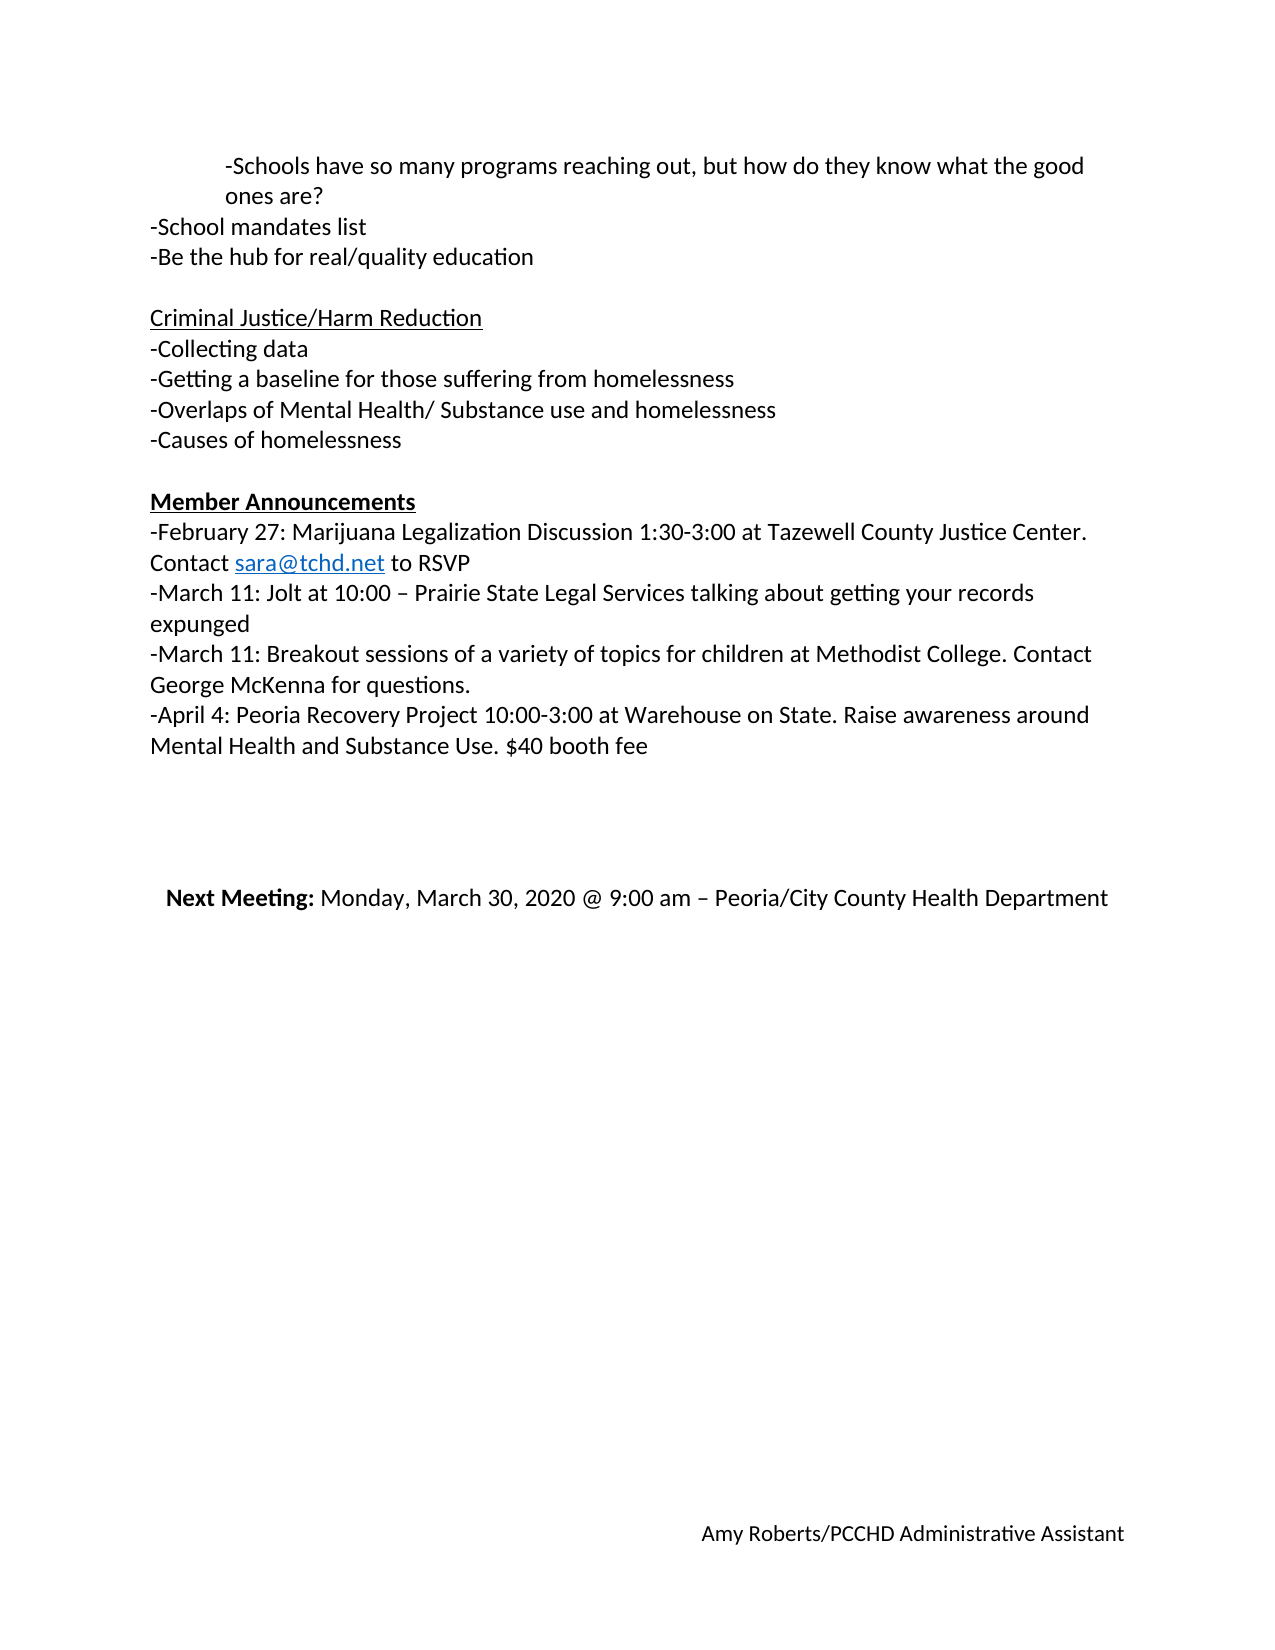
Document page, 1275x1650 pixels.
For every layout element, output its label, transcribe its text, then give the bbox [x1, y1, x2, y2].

text -School mandates list [150, 211, 1125, 242]
text -Causes of homelessness [150, 425, 1125, 455]
text -Be the hub for real/quality education [150, 242, 1125, 272]
text -Schools have so many programs reaching out, but how do they know what the good ones are? [225, 150, 1125, 211]
text -February 27: Marijuana Legalization Discussion 1:30-3:00 at Tazewell County Justice Center. Contact sara@tchd.net to RSVP [150, 516, 1125, 577]
text Member Announcements [150, 486, 1125, 516]
text -Overlaps of Mental Health/ Substance use and homelessness [150, 394, 1125, 425]
text -April 4: Peoria Recovery Project 10:00-3:00 at Warehouse on State. Raise awareness around Mental Health and Substance Use. $40 booth fee [150, 699, 1125, 760]
text -March 11: Breakout sessions of a variety of topics for children at Methodist College. Contact George McKenna for questions. [150, 638, 1125, 699]
text Next Meeting: Monday, March 30, 2020 @ 9:00 am – Peoria/City County Health Department [150, 882, 1125, 913]
text Criminal Justice/Harm Reduction [150, 303, 1125, 333]
text -Getting a baseline for those suffering from homelessness [150, 364, 1125, 394]
text -Collecting data [150, 333, 1125, 364]
text -March 11: Jolt at 10:00 – Prairie State Legal Services talking about getting your records expunged [150, 577, 1125, 638]
